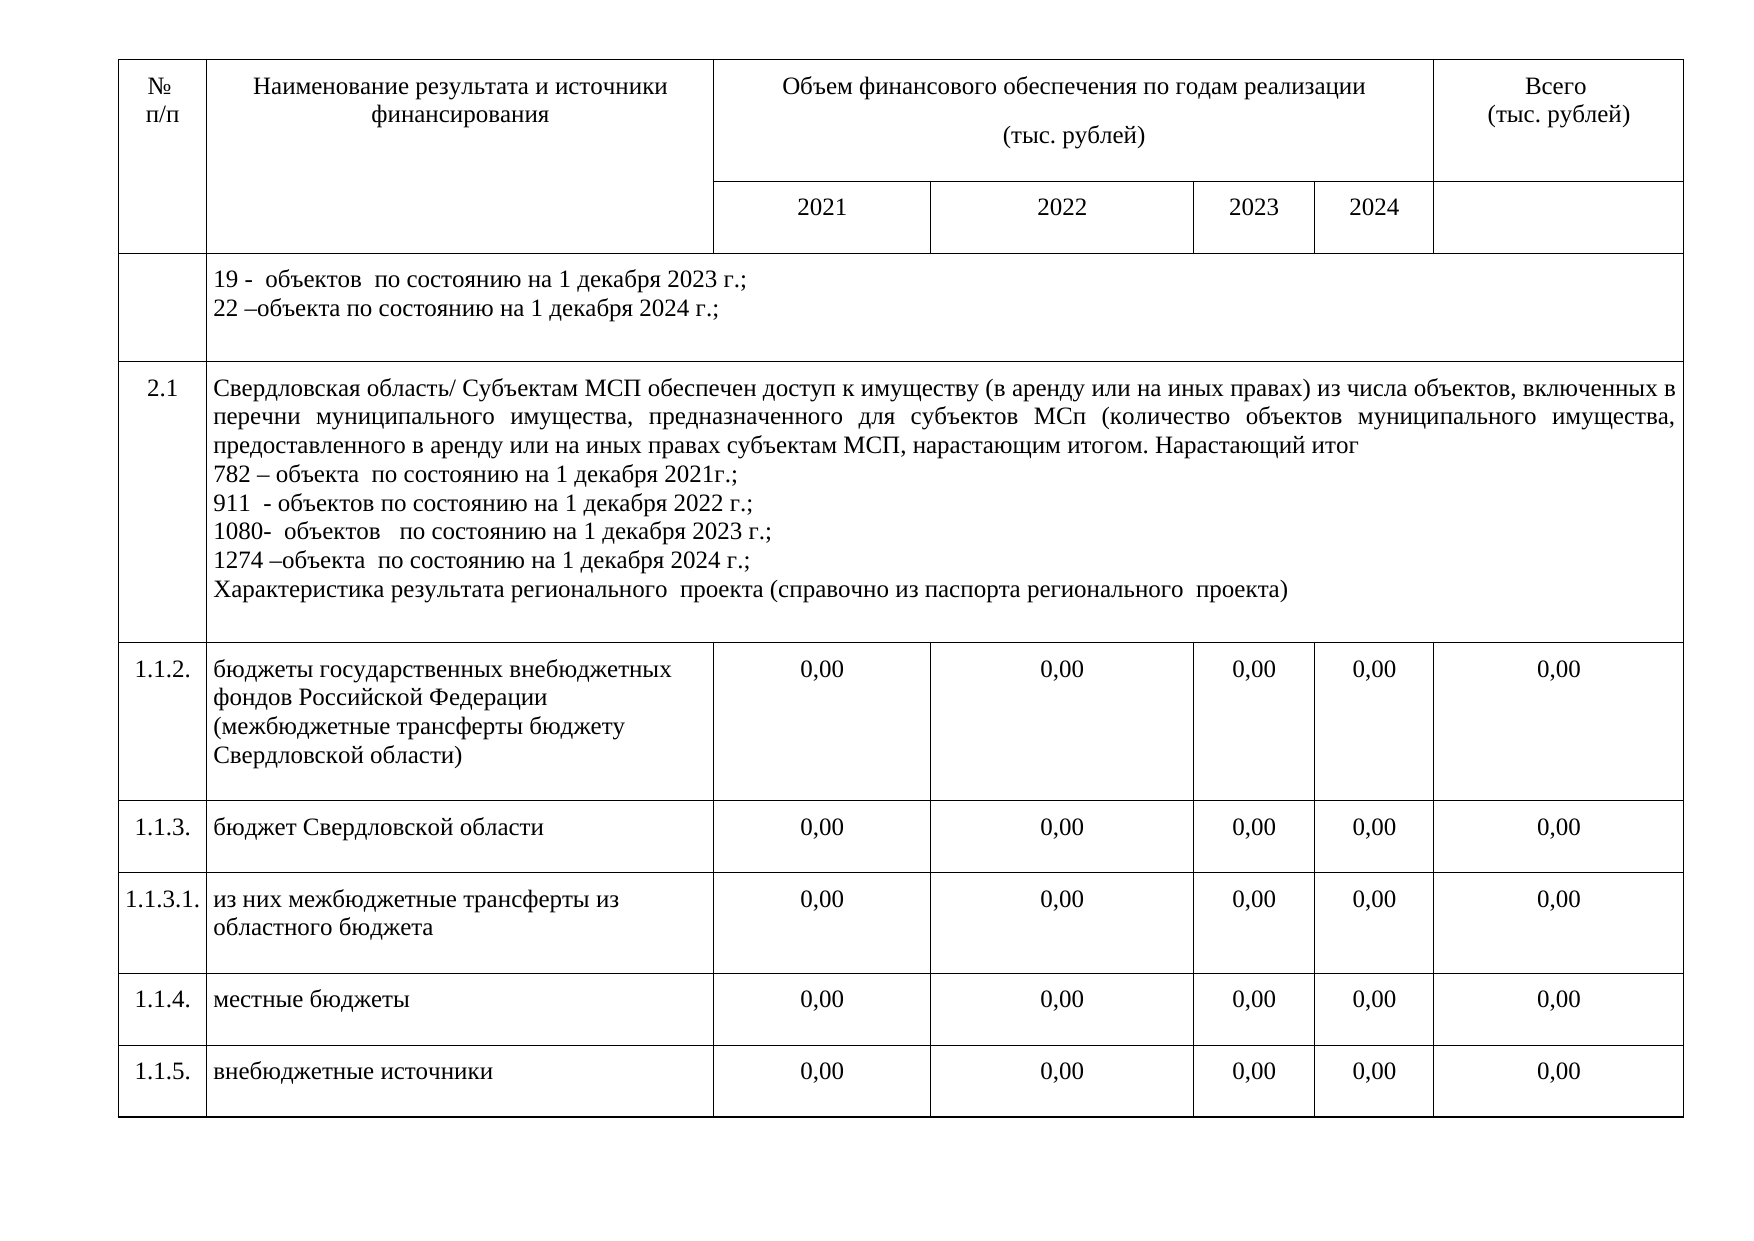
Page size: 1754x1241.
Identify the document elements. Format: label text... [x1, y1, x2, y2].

table_cell 0,00 [714, 873, 930, 973]
table_cell 0,00 [1434, 1046, 1683, 1116]
table_cell [1434, 182, 1683, 252]
table_cell 2. [119, 254, 206, 361]
table_cell 0,00 [931, 1046, 1193, 1116]
table_cell 0,00 [1315, 1046, 1433, 1116]
table_cell 0,00 [1315, 643, 1433, 800]
table_cell 0,00 [1315, 974, 1433, 1044]
table_cell бюджеты государственных внебюджетных фондов Российской Федерации (межбюджетные трансферты бюджету Свердловской области) [207, 643, 713, 800]
table_cell 2023 [1194, 182, 1314, 252]
table_cell 2022 [931, 182, 1193, 252]
table_cell местные бюджеты [207, 974, 713, 1044]
table_header Всего (тыс. рублей) [1434, 60, 1683, 181]
table_cell 1.1.5. [119, 1046, 206, 1116]
table_cell 0,00 [931, 873, 1193, 973]
table_cell 0,00 [931, 801, 1193, 872]
table_cell 0,00 [1194, 1046, 1314, 1116]
table_cell 0,00 [1315, 801, 1433, 872]
table_cell 1.1.3.1. [119, 873, 206, 973]
table_cell 2021 [714, 182, 930, 252]
table_cell 0,00 [1194, 873, 1314, 973]
table_header Наименование результата и источники финансирования [207, 60, 713, 252]
table_cell 2.1 [119, 362, 206, 642]
table_cell 0,00 [1194, 801, 1314, 872]
table_cell 0,00 [714, 643, 930, 800]
table_cell 0,00 [1434, 801, 1683, 872]
table_header № п/п [119, 60, 206, 252]
table_cell 0,00 [1194, 974, 1314, 1044]
table_cell 0,00 [1434, 974, 1683, 1044]
table_cell 1.1.2. [119, 643, 206, 800]
table_header Объем финансового обеспечения по годам реализации (тыс. рублей) [714, 60, 1433, 181]
table_cell 0,00 [1434, 873, 1683, 973]
table_cell 1.1.4. [119, 974, 206, 1044]
table_cell бюджет Свердловской области [207, 801, 713, 872]
table_cell 1.1.3. [119, 801, 206, 872]
table_cell 0,00 [1434, 643, 1683, 800]
table_cell 0,00 [714, 801, 930, 872]
table_cell 0,00 [1194, 643, 1314, 800]
table_cell 0,00 [931, 974, 1193, 1044]
table_cell 0,00 [931, 643, 1193, 800]
table_cell 0,00 [1315, 873, 1433, 973]
table_cell внебюджетные источники [207, 1046, 713, 1116]
table_cell из них межбюджетные трансферты из областного бюджета [207, 873, 713, 973]
table_cell 2024 [1315, 182, 1433, 252]
table_cell Свердловская область/ Субъектам МСП обеспечен доступ к имуществу (в аренду или на иных правах) из числа объектов, включенных в перечни муниципального имущества, предназначенного для субъектов МСп (количество объектов муниципального имущества, предоставленного в аренду или на иных правах субъектам МСП, нарастающим итогом. Нарастающий итог 782 – объекта по состоянию на 1 декабря 2021г.; 911 - объектов по состоянию на 1 декабря 2022 г.; 1080- объектов по состоянию на 1 декабря 2023 г.; 1274 –объекта по состоянию на 1 декабря 2024 г.; Характеристика результата регионального проекта (справочно из паспорта регионального проекта) [207, 362, 1683, 642]
table_cell 0,00 [714, 974, 930, 1044]
table_cell 0,00 [714, 1046, 930, 1116]
